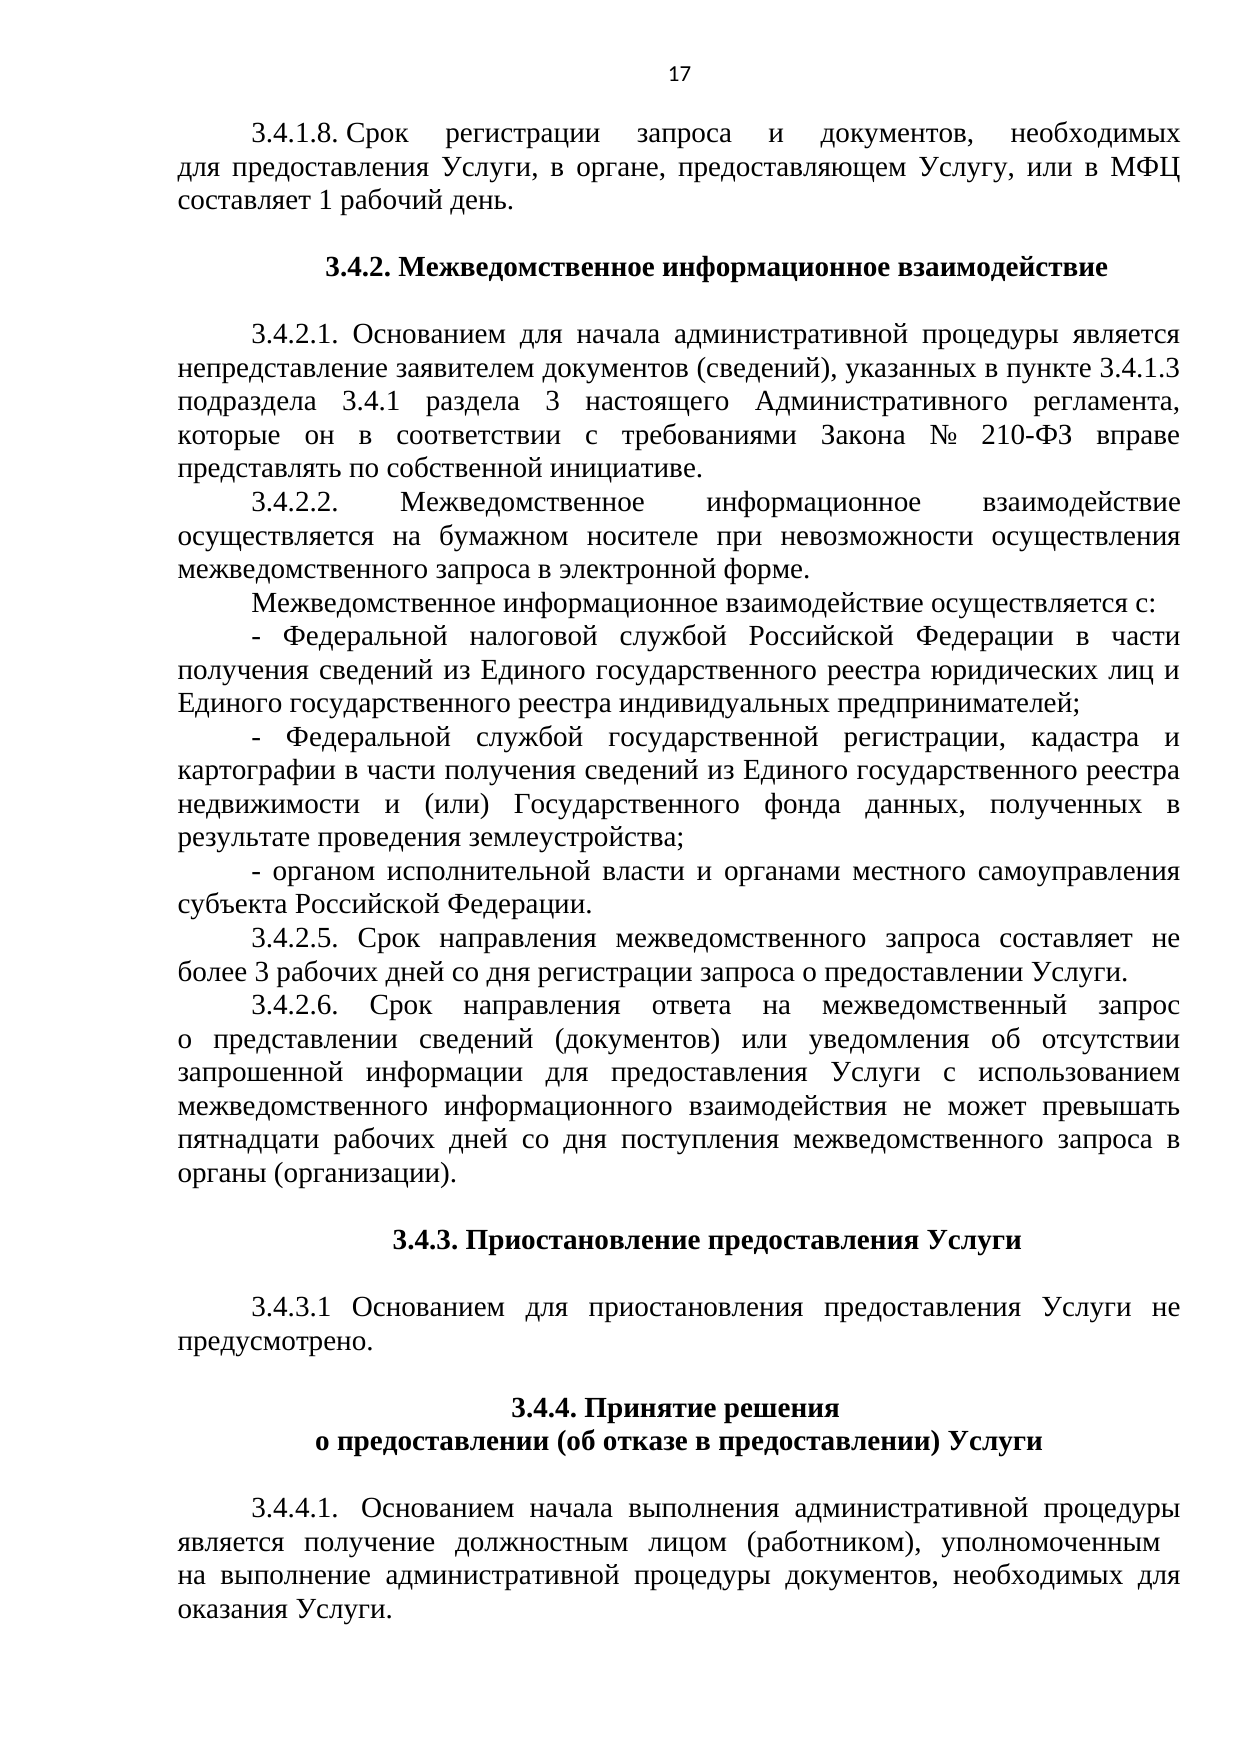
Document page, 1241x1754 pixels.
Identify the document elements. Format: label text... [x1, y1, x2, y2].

text - органом исполнительной власти и органами местного самоуправления субъекта Российской Федерации. [177, 853, 1181, 920]
text Межведомственное информационное взаимодействие осуществляется с: [177, 585, 1181, 618]
text 3.4.2.2. Межведомственное информационное взаимодействие осуществляется на бумажном носителе при невозможности осуществления межведомственного запроса в электронной форме. [177, 484, 1181, 585]
text 3.4.2.1. Основанием для начала административной процедуры является непредставление заявителем документов (сведений), указанных в пункте 3.4.1.3 подраздела 3.4.1 раздела 3 настоящего Административного регламента, которые он в соответствии с требованиями Закона № 210-ФЗ вправе представлять по собственной инициативе. [177, 316, 1181, 484]
text - Федеральной службой государственной регистрации, кадастра и картографии в части получения сведений из Единого государственного реестра недвижимости и (или) Государственного фонда данных, полученных в результате проведения землеустройства; [177, 719, 1181, 853]
text 3.4.1.8. Срок регистрации запроса и документов, необходимых для предоставления Услуги, в органе, предоставляющем Услугу, или в МФЦ составляет 1 рабочий день. [177, 115, 1181, 216]
text 3.4.3. Приостановление предоставления Услуги [177, 1222, 1181, 1256]
text 3.4.3.1 Основанием для приостановления предоставления Услуги не предусмотрено. [177, 1289, 1181, 1356]
text 3.4.2.5. Срок направления межведомственного запроса составляет не более 3 рабочих дней со дня регистрации запроса о предоставлении Услуги. [177, 920, 1181, 987]
text - Федеральной налоговой службой Российской Федерации в части получения сведений из Единого государственного реестра юридических лиц и Единого государственного реестра индивидуальных предпринимателей; [177, 618, 1181, 719]
text 3.4.4.1. Основанием начала выполнения административной процедуры является получение должностным лицом (работником), уполномоченным на выполнение административной процедуры документов, необходимых для оказания Услуги. [177, 1490, 1181, 1624]
text 3.4.2. Межведомственное информационное взаимодействие [177, 249, 1181, 283]
text 3.4.4. Принятие решения о предоставлении (об отказе в предоставлении) Услуги [177, 1390, 1181, 1457]
text 3.4.2.6. Срок направления ответа на межведомственный запрос о представлении сведений (документов) или уведомления об отсутствии запрошенной информации для предоставления Услуги с использованием межведомственного информационного взаимодействия не может превышать пятнадцати рабочих дней со дня поступления межведомственного запроса в органы (организации). [177, 987, 1181, 1188]
